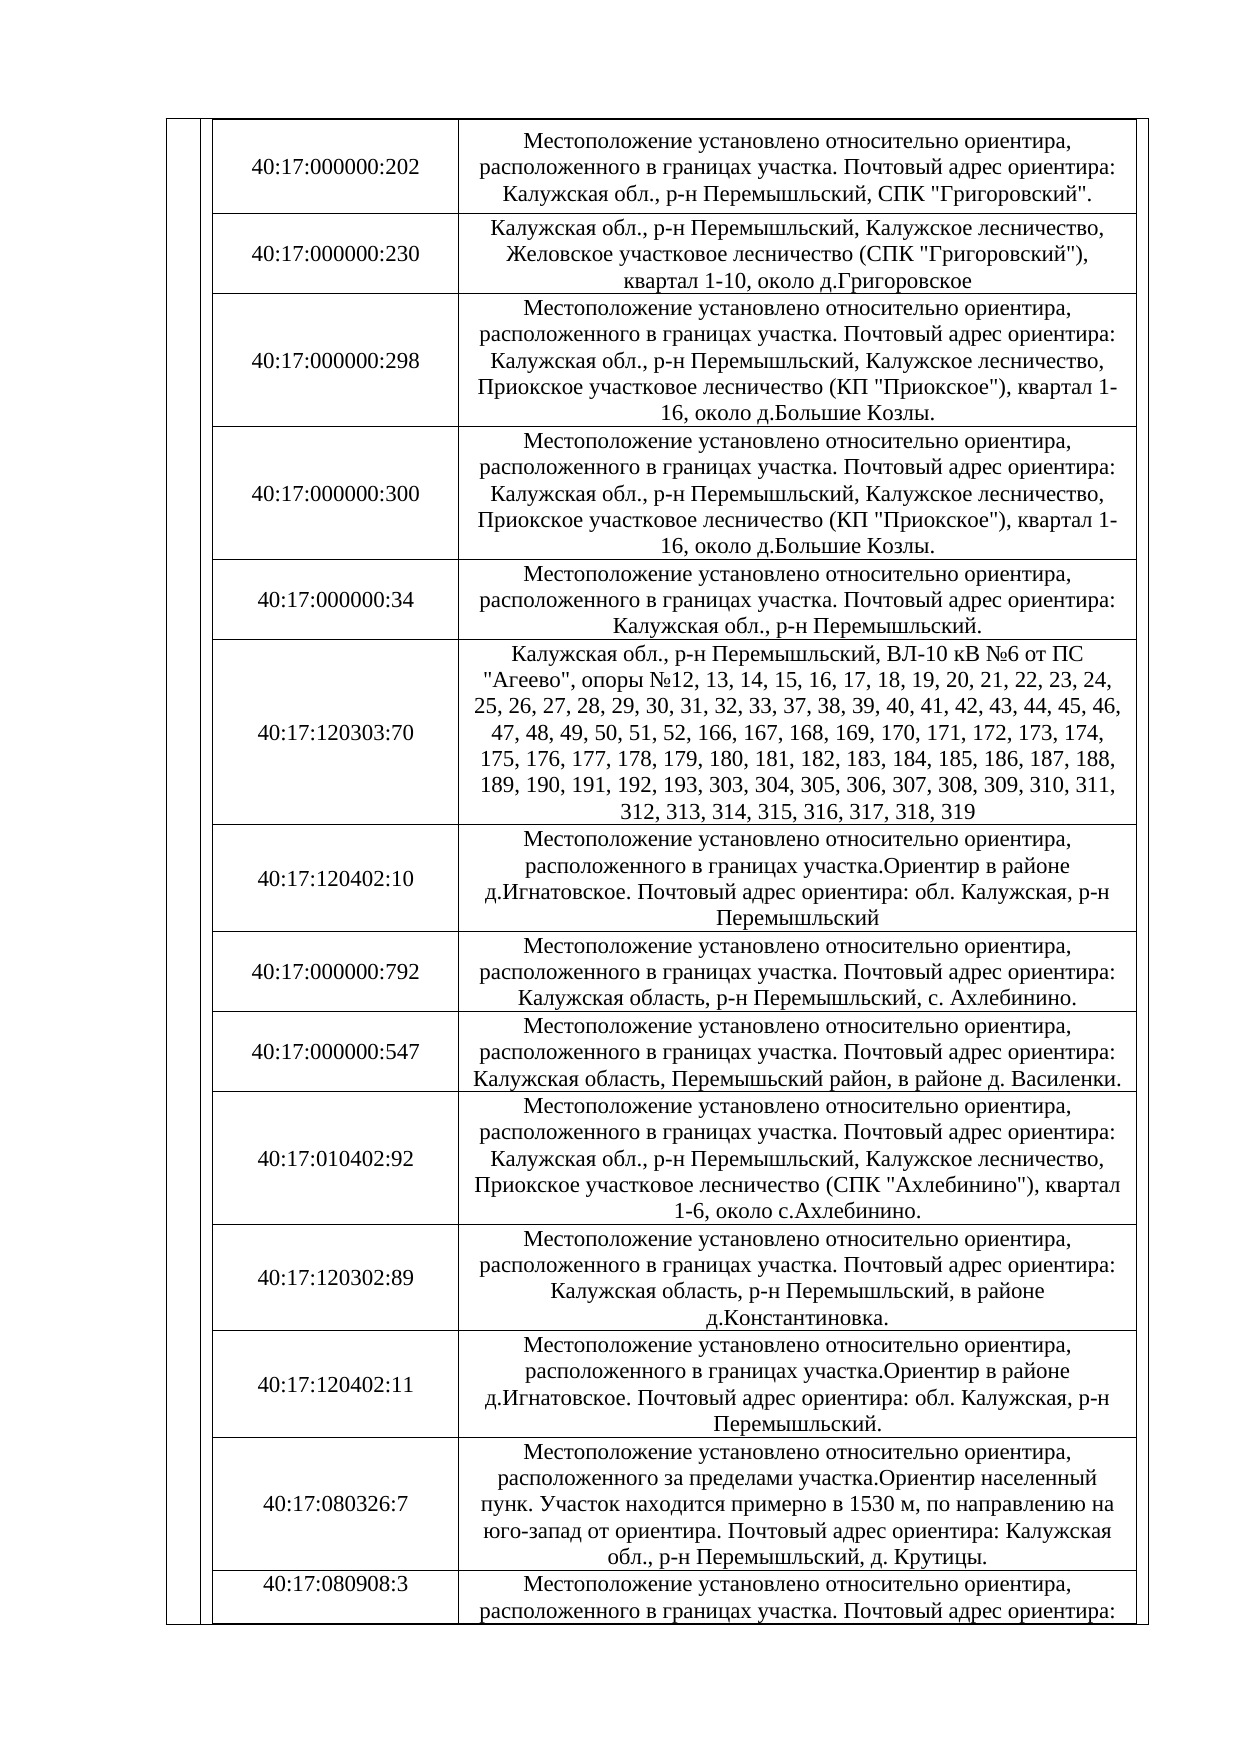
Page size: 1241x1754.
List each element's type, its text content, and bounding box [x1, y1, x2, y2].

table_cell [213, 120, 458, 213]
table_cell [1137, 119, 1148, 1624]
table_cell [459, 427, 1136, 559]
table_cell [213, 640, 458, 824]
table_cell [459, 640, 1136, 824]
table_cell [213, 1092, 458, 1224]
table_cell [459, 1438, 1136, 1570]
table_cell [213, 1012, 458, 1091]
table_cell [213, 932, 458, 1011]
table_cell [459, 120, 1136, 213]
table_cell [459, 560, 1136, 639]
table_cell [459, 1012, 1136, 1091]
table_cell [459, 1092, 1136, 1224]
table_cell [213, 214, 458, 293]
table_cell [459, 1331, 1136, 1437]
table_cell [201, 119, 212, 1624]
table_cell [459, 1571, 1136, 1623]
table_cell [213, 1225, 458, 1330]
table_cell [459, 932, 1136, 1011]
table_cell [213, 1438, 458, 1570]
table_cell [213, 294, 458, 426]
table_cell [459, 294, 1136, 426]
table_cell [459, 1225, 1136, 1330]
table_cell [213, 560, 458, 639]
table_cell [459, 214, 1136, 293]
table_cell [459, 825, 1136, 931]
table_cell 3 [167, 119, 200, 1624]
table_cell [213, 1571, 458, 1623]
table_cell [213, 825, 458, 931]
table_cell [213, 1331, 458, 1437]
table_cell [213, 427, 458, 559]
